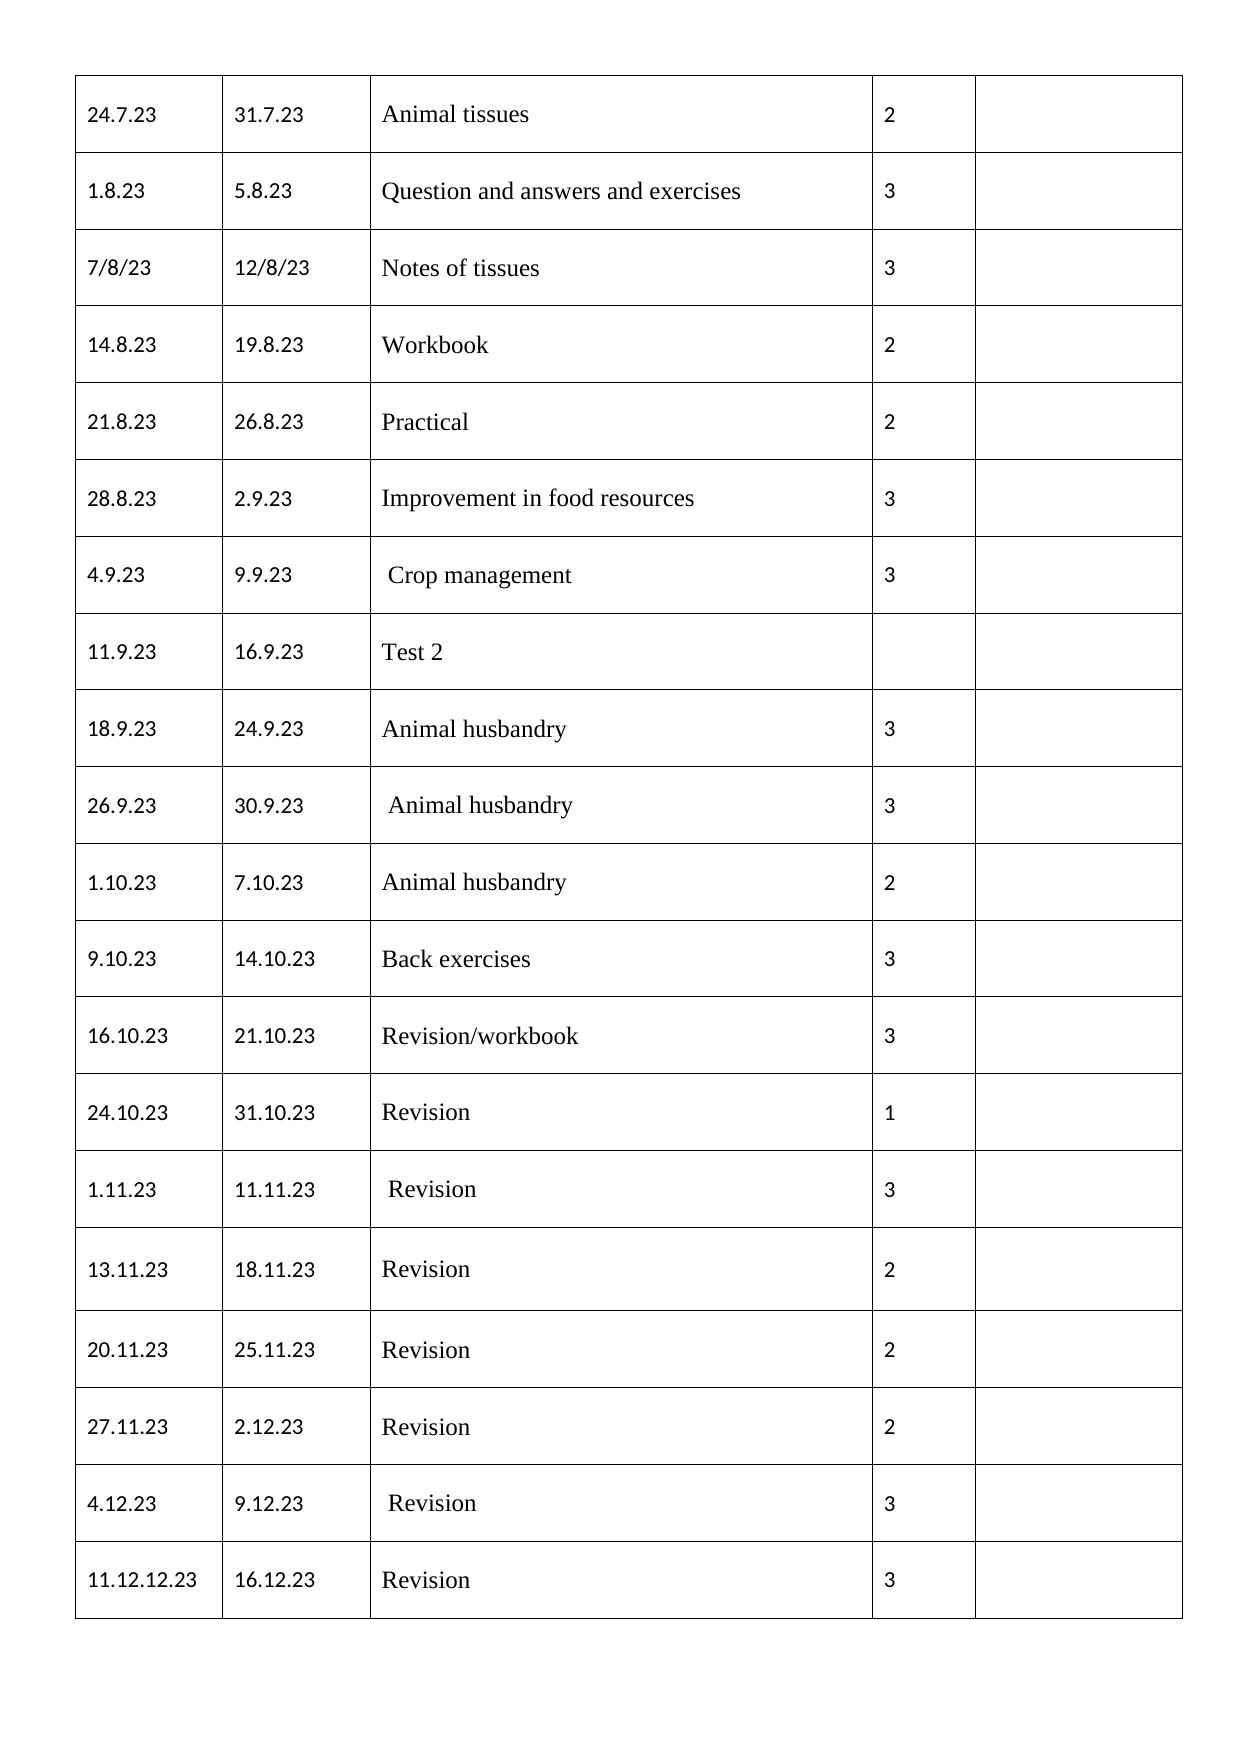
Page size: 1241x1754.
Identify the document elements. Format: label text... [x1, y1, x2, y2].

table_cell Back exercises [371, 921, 872, 996]
table_cell [976, 767, 1182, 843]
table_cell [976, 997, 1182, 1073]
table_cell 2.12.23 [223, 1388, 370, 1464]
table_cell 1 [873, 1074, 975, 1150]
table_cell 3 [873, 153, 975, 228]
table_cell [976, 614, 1182, 689]
table_cell 4.9.23 [76, 537, 222, 612]
table_cell [976, 153, 1182, 228]
table_cell 30.9.23 [223, 767, 370, 843]
table_cell 3 [873, 1151, 975, 1227]
table_cell 26.9.23 [76, 767, 222, 843]
table_cell 9.10.23 [76, 921, 222, 996]
table_cell 31.10.23 [223, 1074, 370, 1150]
table_cell Revision [371, 1542, 872, 1617]
table_cell 2.9.23 [223, 460, 370, 536]
table_cell Animal husbandry [371, 844, 872, 919]
table_cell 11.11.23 [223, 1151, 370, 1227]
table_cell [976, 1311, 1182, 1387]
table_cell 2 [873, 1311, 975, 1387]
table_cell 19.8.23 [223, 306, 370, 382]
table_cell 18.9.23 [76, 690, 222, 766]
table_cell 3 [873, 921, 975, 996]
table_cell 11.9.23 [76, 614, 222, 689]
table_cell Animal husbandry [371, 767, 872, 843]
table_cell 2 [873, 306, 975, 382]
table_cell Revision [371, 1228, 872, 1310]
table_cell [976, 306, 1182, 382]
table_cell 2 [873, 383, 975, 459]
table_cell Practical [371, 383, 872, 459]
table_cell Revision [371, 1465, 872, 1541]
table_cell Animal husbandry [371, 690, 872, 766]
table_cell [976, 1465, 1182, 1541]
table_cell 7.10.23 [223, 844, 370, 919]
table_cell 1.11.23 [76, 1151, 222, 1227]
table_cell [873, 614, 975, 689]
table_cell [976, 1388, 1182, 1464]
table_cell 3 [873, 537, 975, 612]
table_cell [976, 690, 1182, 766]
table_cell 3 [873, 690, 975, 766]
table_cell 18.11.23 [223, 1228, 370, 1310]
table_cell 5.8.23 [223, 153, 370, 228]
table_cell 2 [873, 1228, 975, 1310]
table_cell 27.11.23 [76, 1388, 222, 1464]
table_cell 9.9.23 [223, 537, 370, 612]
table_cell Question and answers and exercises [371, 153, 872, 228]
table_cell 1.8.23 [76, 153, 222, 228]
table_cell [976, 1074, 1182, 1150]
table_cell Animal tissues [371, 76, 872, 152]
table_cell [976, 921, 1182, 996]
table_cell 2 [873, 844, 975, 919]
table_cell 2 [873, 1388, 975, 1464]
table_cell [976, 1228, 1182, 1310]
table_cell 3 [873, 997, 975, 1073]
table_cell 11.12.12.23 [76, 1542, 222, 1617]
table_cell [976, 537, 1182, 612]
table_cell 21.8.23 [76, 383, 222, 459]
table_cell 14.8.23 [76, 306, 222, 382]
table_cell 3 [873, 1465, 975, 1541]
table_cell Crop management [371, 537, 872, 612]
table_cell [976, 230, 1182, 305]
table_cell 3 [873, 460, 975, 536]
table_cell Revision [371, 1311, 872, 1387]
table_cell 26.8.23 [223, 383, 370, 459]
table_cell Revision [371, 1388, 872, 1464]
table_cell Revision [371, 1074, 872, 1150]
table_cell 14.10.23 [223, 921, 370, 996]
table_cell 4.12.23 [76, 1465, 222, 1541]
table_cell 24.7.23 [76, 76, 222, 152]
table_cell [976, 844, 1182, 919]
table_cell [976, 76, 1182, 152]
table_cell [976, 1151, 1182, 1227]
table_cell Notes of tissues [371, 230, 872, 305]
table_cell 28.8.23 [76, 460, 222, 536]
table_cell 3 [873, 767, 975, 843]
table_cell Revision [371, 1151, 872, 1227]
table_cell 21.10.23 [223, 997, 370, 1073]
table_cell 9.12.23 [223, 1465, 370, 1541]
table_cell [976, 383, 1182, 459]
table_cell [976, 460, 1182, 536]
table_cell 13.11.23 [76, 1228, 222, 1310]
table_cell 12/8/23 [223, 230, 370, 305]
table_cell 20.11.23 [76, 1311, 222, 1387]
table_cell Workbook [371, 306, 872, 382]
table_cell Improvement in food resources [371, 460, 872, 536]
table_cell 16.9.23 [223, 614, 370, 689]
table_cell 31.7.23 [223, 76, 370, 152]
table_cell 24.9.23 [223, 690, 370, 766]
table_cell 2 [873, 76, 975, 152]
table_cell Test 2 [371, 614, 872, 689]
table_cell 24.10.23 [76, 1074, 222, 1150]
table_cell 25.11.23 [223, 1311, 370, 1387]
table_cell 3 [873, 230, 975, 305]
table_cell 1.10.23 [76, 844, 222, 919]
table_cell 16.10.23 [76, 997, 222, 1073]
table_cell 3 [873, 1542, 975, 1617]
table_cell [976, 1542, 1182, 1617]
table_cell 7/8/23 [76, 230, 222, 305]
table_cell 16.12.23 [223, 1542, 370, 1617]
table_cell Revision/workbook [371, 997, 872, 1073]
